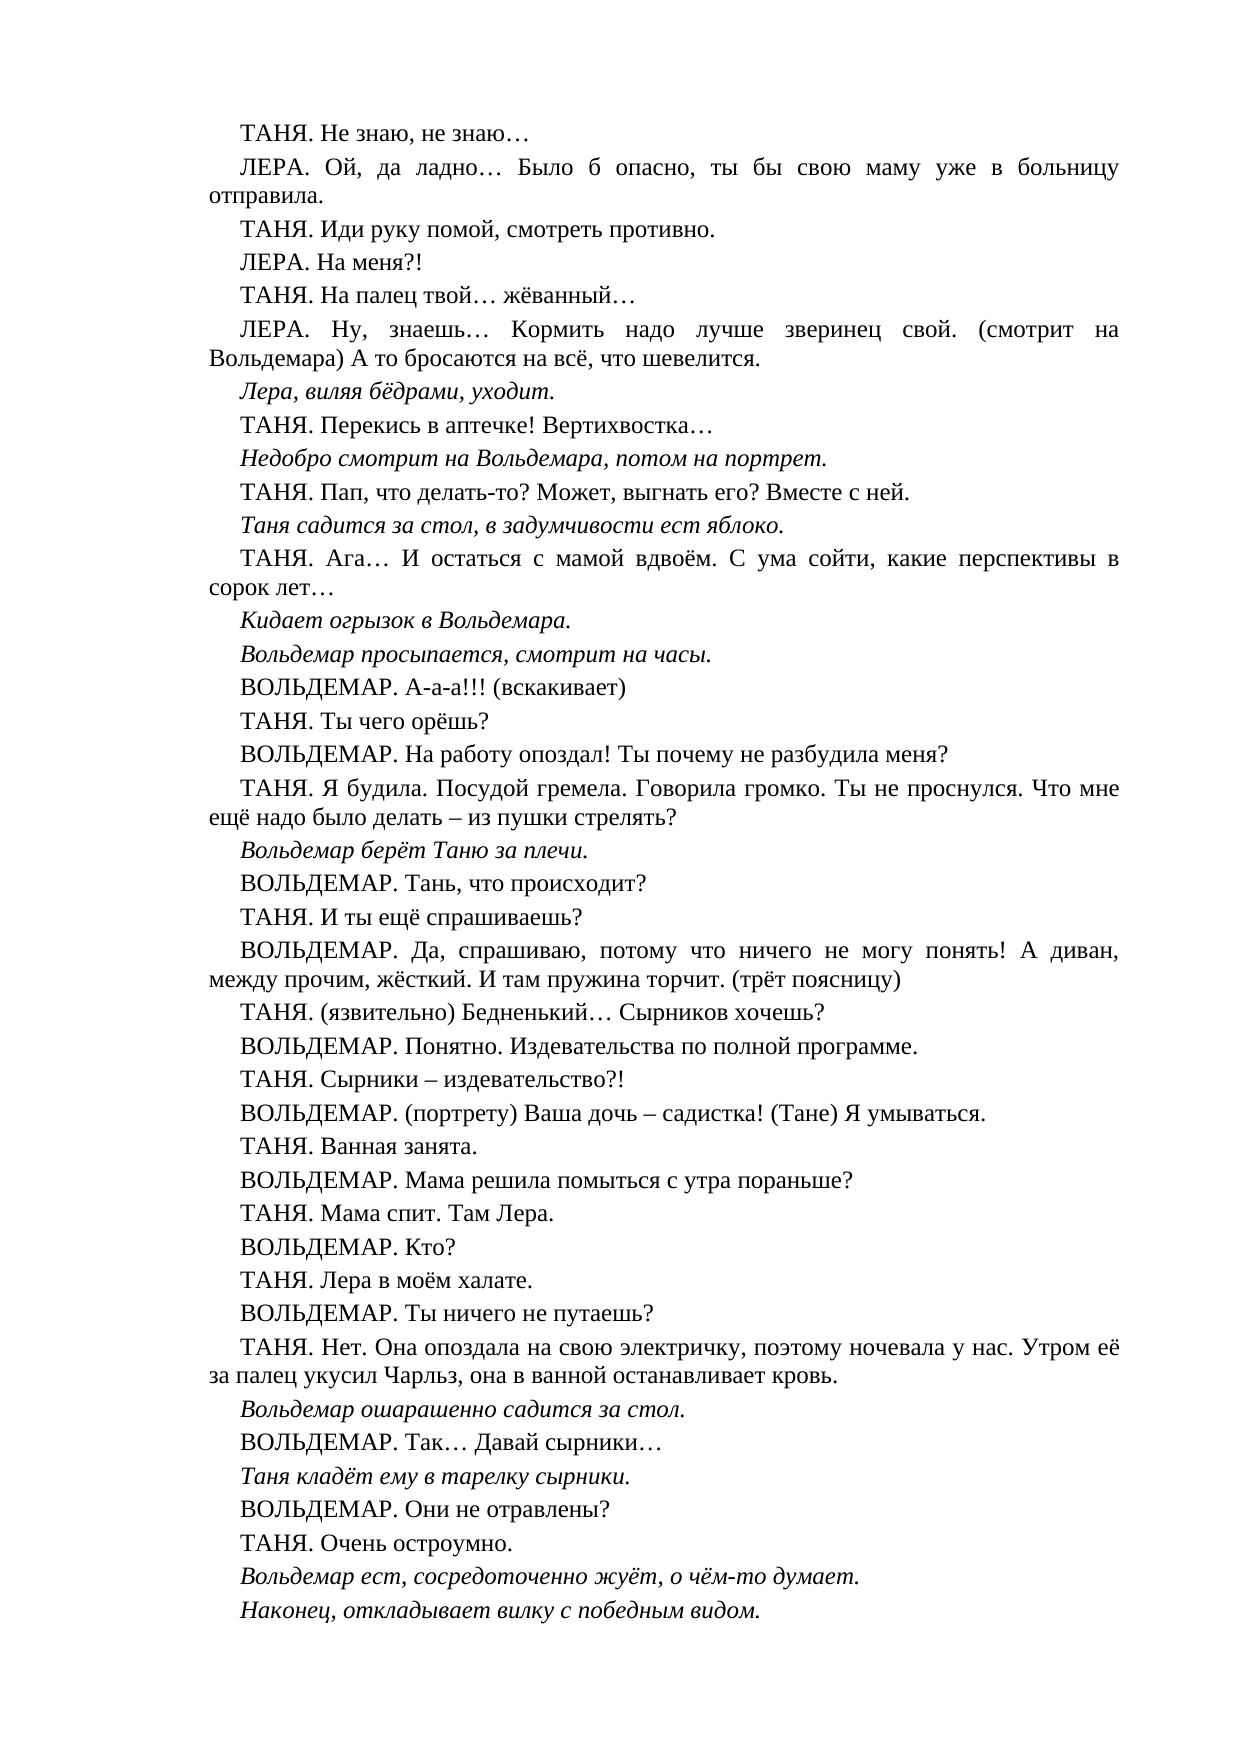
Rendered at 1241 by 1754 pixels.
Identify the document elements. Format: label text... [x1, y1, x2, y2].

text Вольдемар просыпается, смотрит на часы. [208, 639, 1120, 668]
text ТАНЯ. Я будила. Посудой гремела. Говорила громко. Ты не проснулся. Что мне ещё надо было делать – из пушки стрелять? [208, 773, 1120, 830]
text ТАНЯ. Ванная занята. [208, 1131, 1120, 1160]
text Вольдемар берёт Таню за плечи. [208, 835, 1120, 864]
text ТАНЯ. Ага… И остаться с мамой вдвоём. С ума сойти, какие перспективы в сорок лет… [208, 543, 1120, 601]
text ВОЛЬДЕМАР. Да, спрашиваю, потому что ничего не могу понять! А диван, между прочим, жёсткий. И там пружина торчит. (трёт поясницу) [208, 935, 1120, 993]
text ВОЛЬДЕМАР. На работу опоздал! Ты почему не разбудила меня? [208, 739, 1120, 768]
text ТАНЯ. Пап, что делать-то? Может, выгнать его? Вместе с ней. [208, 477, 1120, 505]
text ВОЛЬДЕМАР. Кто? [208, 1232, 1120, 1260]
text Таня кладёт ему в тарелку сырники. [208, 1461, 1120, 1490]
text Лера, виляя бёдрами, уходит. [208, 376, 1120, 405]
text Вольдемар ошарашенно садится за стол. [208, 1394, 1120, 1423]
text ТАНЯ. Не знаю, не знаю… [208, 118, 1120, 147]
text ТАНЯ. Мама спит. Там Лера. [208, 1198, 1120, 1227]
text ВОЛЬДЕМАР. Так… Давай сырники… [208, 1427, 1120, 1456]
text ВОЛЬДЕМАР. Ты ничего не путаешь? [208, 1298, 1120, 1327]
text Недобро смотрит на Вольдемара, потом на портрет. [208, 443, 1120, 472]
text Таня садится за стол, в задумчивости ест яблоко. [208, 510, 1120, 539]
text ТАНЯ. Лера в моём халате. [208, 1265, 1120, 1294]
text ТАНЯ. (язвительно) Бедненький… Сырников хочешь? [208, 997, 1120, 1026]
text ТАНЯ. И ты ещё спрашиваешь? [208, 902, 1120, 931]
text ТАНЯ. На палец твой… жёванный… [208, 281, 1120, 309]
text ВОЛЬДЕМАР. Мама решила помыться с утра пораньше? [208, 1165, 1120, 1193]
text ВОЛЬДЕМАР. Они не отравлены? [208, 1494, 1120, 1523]
text ТАНЯ. Сырники – издевательство?! [208, 1064, 1120, 1093]
text ЛЕРА. Ой, да ладно… Было б опасно, ты бы свою маму уже в больницу отправила. [208, 152, 1120, 209]
text ТАНЯ. Ты чего орёшь? [208, 706, 1120, 735]
text Кидает огрызок в Вольдемара. [208, 606, 1120, 634]
text Наконец, откладывает вилку с победным видом. [208, 1595, 1120, 1623]
text Вольдемар ест, сосредоточенно жуёт, о чём-то думает. [208, 1561, 1120, 1590]
text ВОЛЬДЕМАР. Тань, что происходит? [208, 868, 1120, 897]
text ВОЛЬДЕМАР. (портрету) Ваша дочь – садистка! (Тане) Я умываться. [208, 1098, 1120, 1127]
text ТАНЯ. Перекись в аптечке! Вертихвостка… [208, 410, 1120, 438]
text ТАНЯ. Иди руку помой, смотреть противно. [208, 214, 1120, 242]
text ВОЛЬДЕМАР. Понятно. Издевательства по полной программе. [208, 1031, 1120, 1060]
text ТАНЯ. Нет. Она опоздала на свою электричку, поэтому ночевала у нас. Утром её за палец укусил Чарльз, она в ванной останавливает кровь. [208, 1332, 1120, 1389]
text ЛЕРА. Ну, знаешь… Кормить надо лучше зверинец свой. (смотрит на Вольдемара) А то бросаются на всё, что шевелится. [208, 314, 1120, 372]
text ВОЛЬДЕМАР. А-а-а!!! (вскакивает) [208, 672, 1120, 701]
text ЛЕРА. На меня?! [208, 247, 1120, 276]
text ТАНЯ. Очень остроумно. [208, 1528, 1120, 1557]
